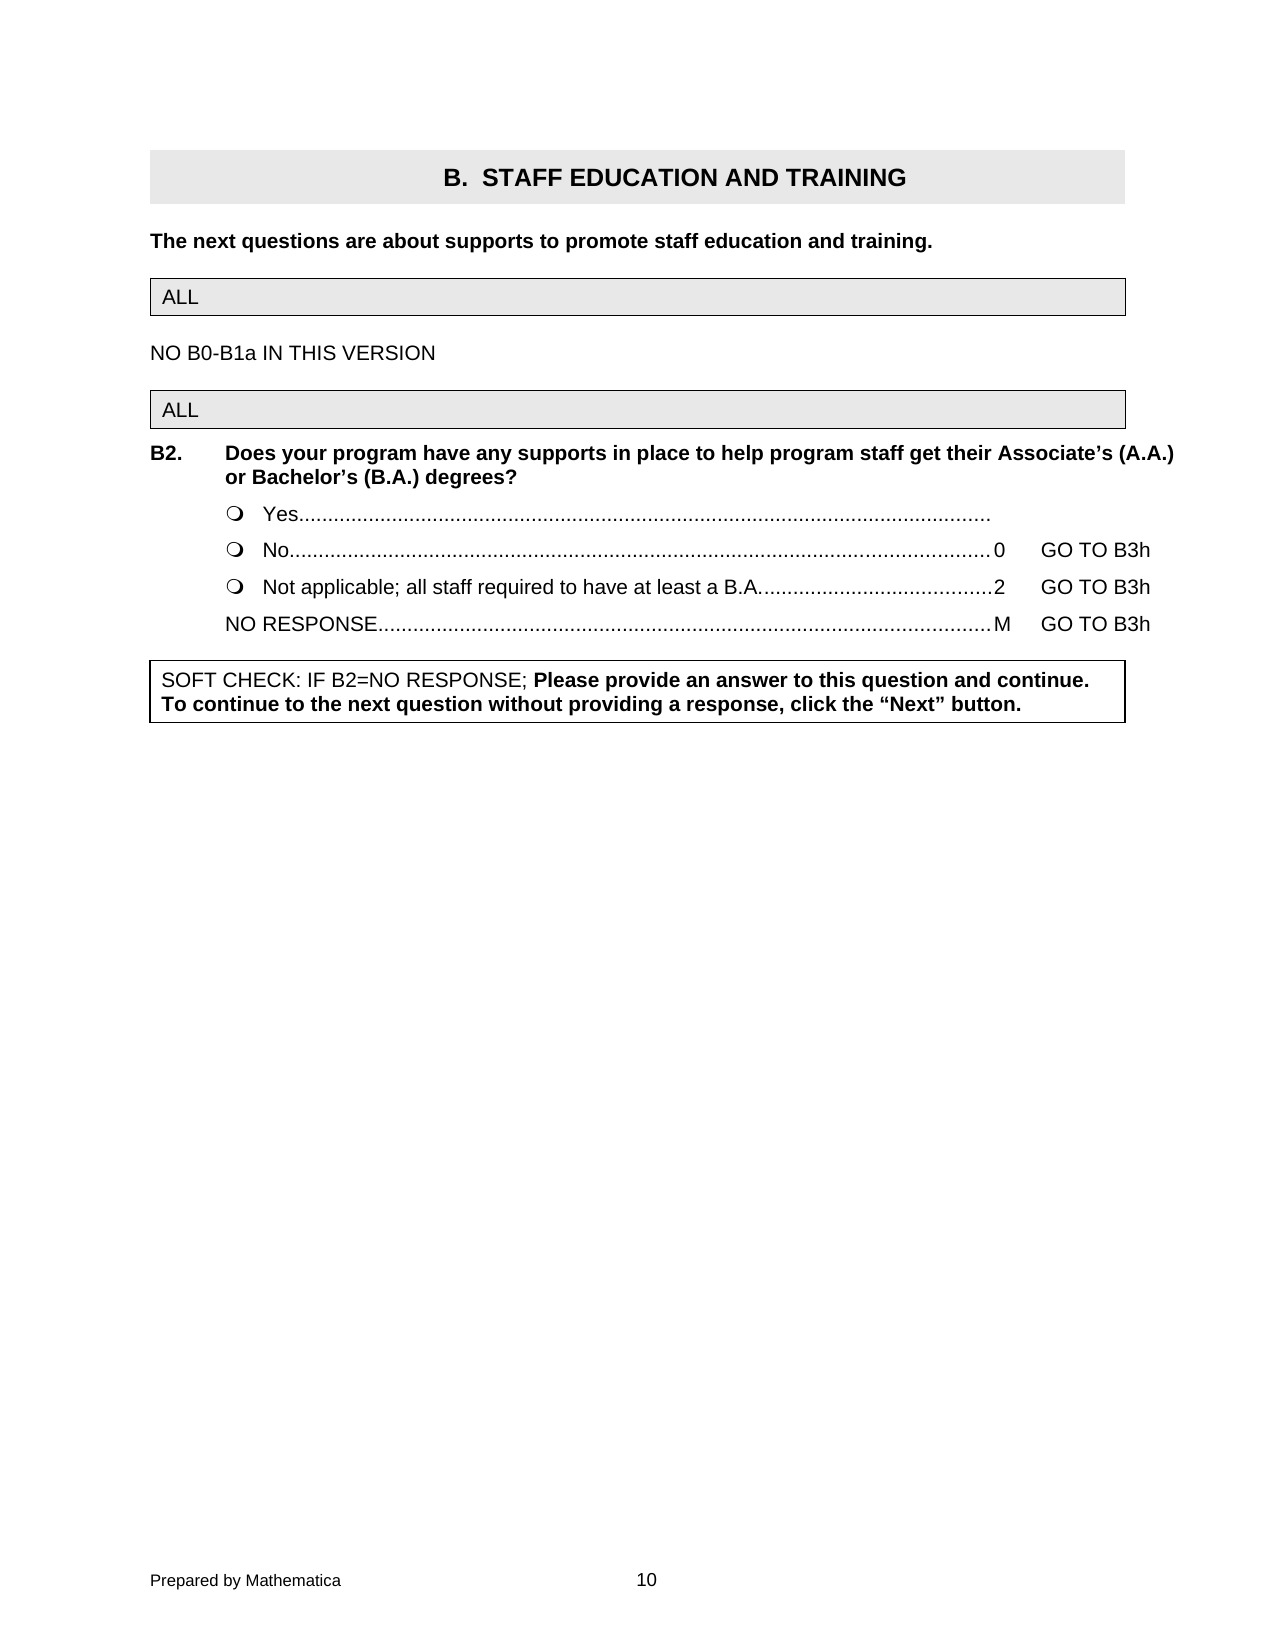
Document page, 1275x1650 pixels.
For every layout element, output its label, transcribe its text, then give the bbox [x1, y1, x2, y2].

text NO RESPONSE M GO TO B3h [225, 611, 1209, 635]
text NO B0-B1a IN THIS VERSION [150, 341, 1181, 365]
text B2. Does your program have any supports in place to help program staff get their Associate’s (A.A.) or Bachelor’s (B.A.) degrees? [150, 441, 1181, 489]
text No 0 GO TO B3h [225, 538, 1209, 562]
table_header ALL [151, 279, 1125, 315]
text Yes 1 [225, 502, 956, 526]
table_header ALL [151, 391, 1125, 428]
table_header B. staff EDUCATION AND TRAINING [150, 150, 1125, 204]
table_header SOFT CHECK: IF B2=NO RESPONSE; Please provide an answer to this question and continue. To continue to the next question without providing a response, click the “Next” button. [151, 661, 1124, 722]
text Not applicable; all staff required to have at least a B.A. 2 GO TO B3h [225, 575, 1209, 599]
text The next questions are about supports to promote staff education and training. [150, 229, 1125, 253]
